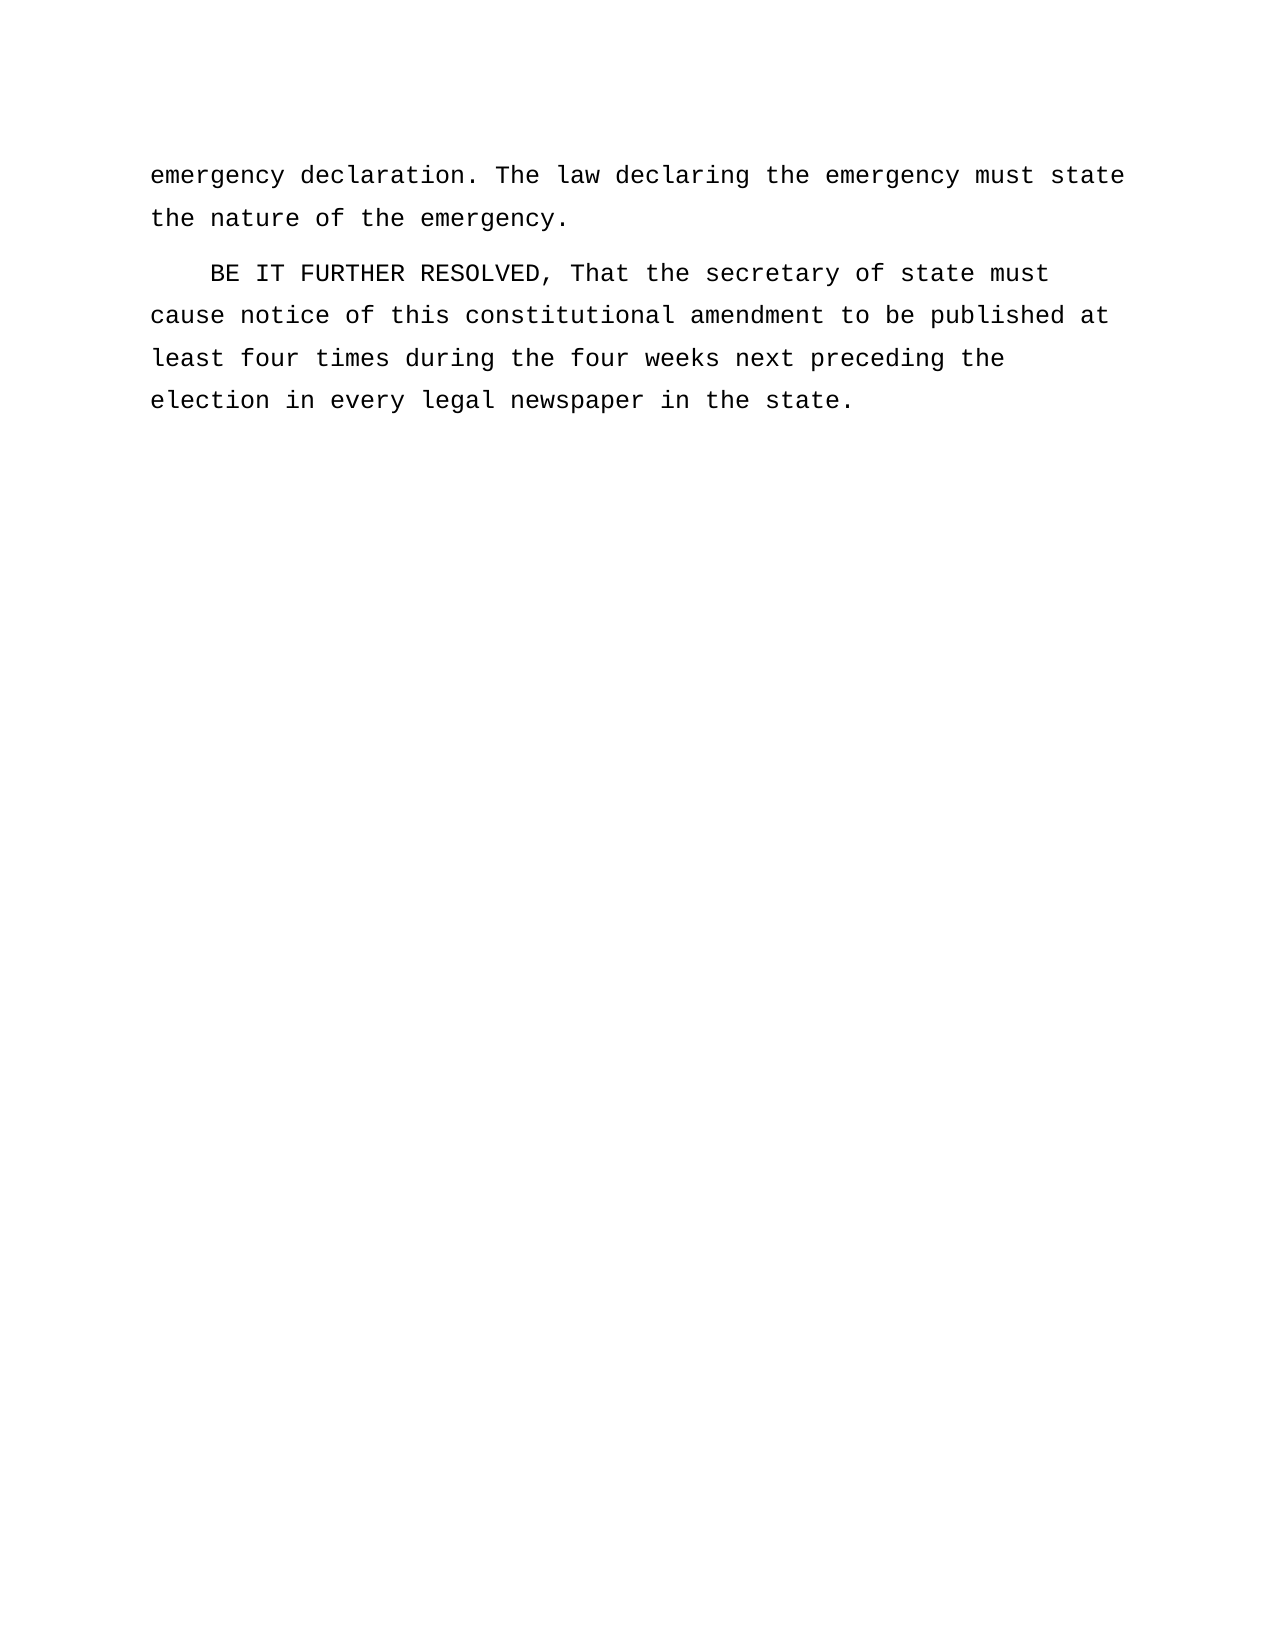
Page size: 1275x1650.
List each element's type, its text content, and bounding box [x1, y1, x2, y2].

text BE IT FURTHER RESOLVED, That the secretary of state must cause notice of this constitutional amendment to be published at least four times during the four weeks next preceding the election in every legal newspaper in the state. [150, 247, 1125, 417]
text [150, 150, 1125, 235]
